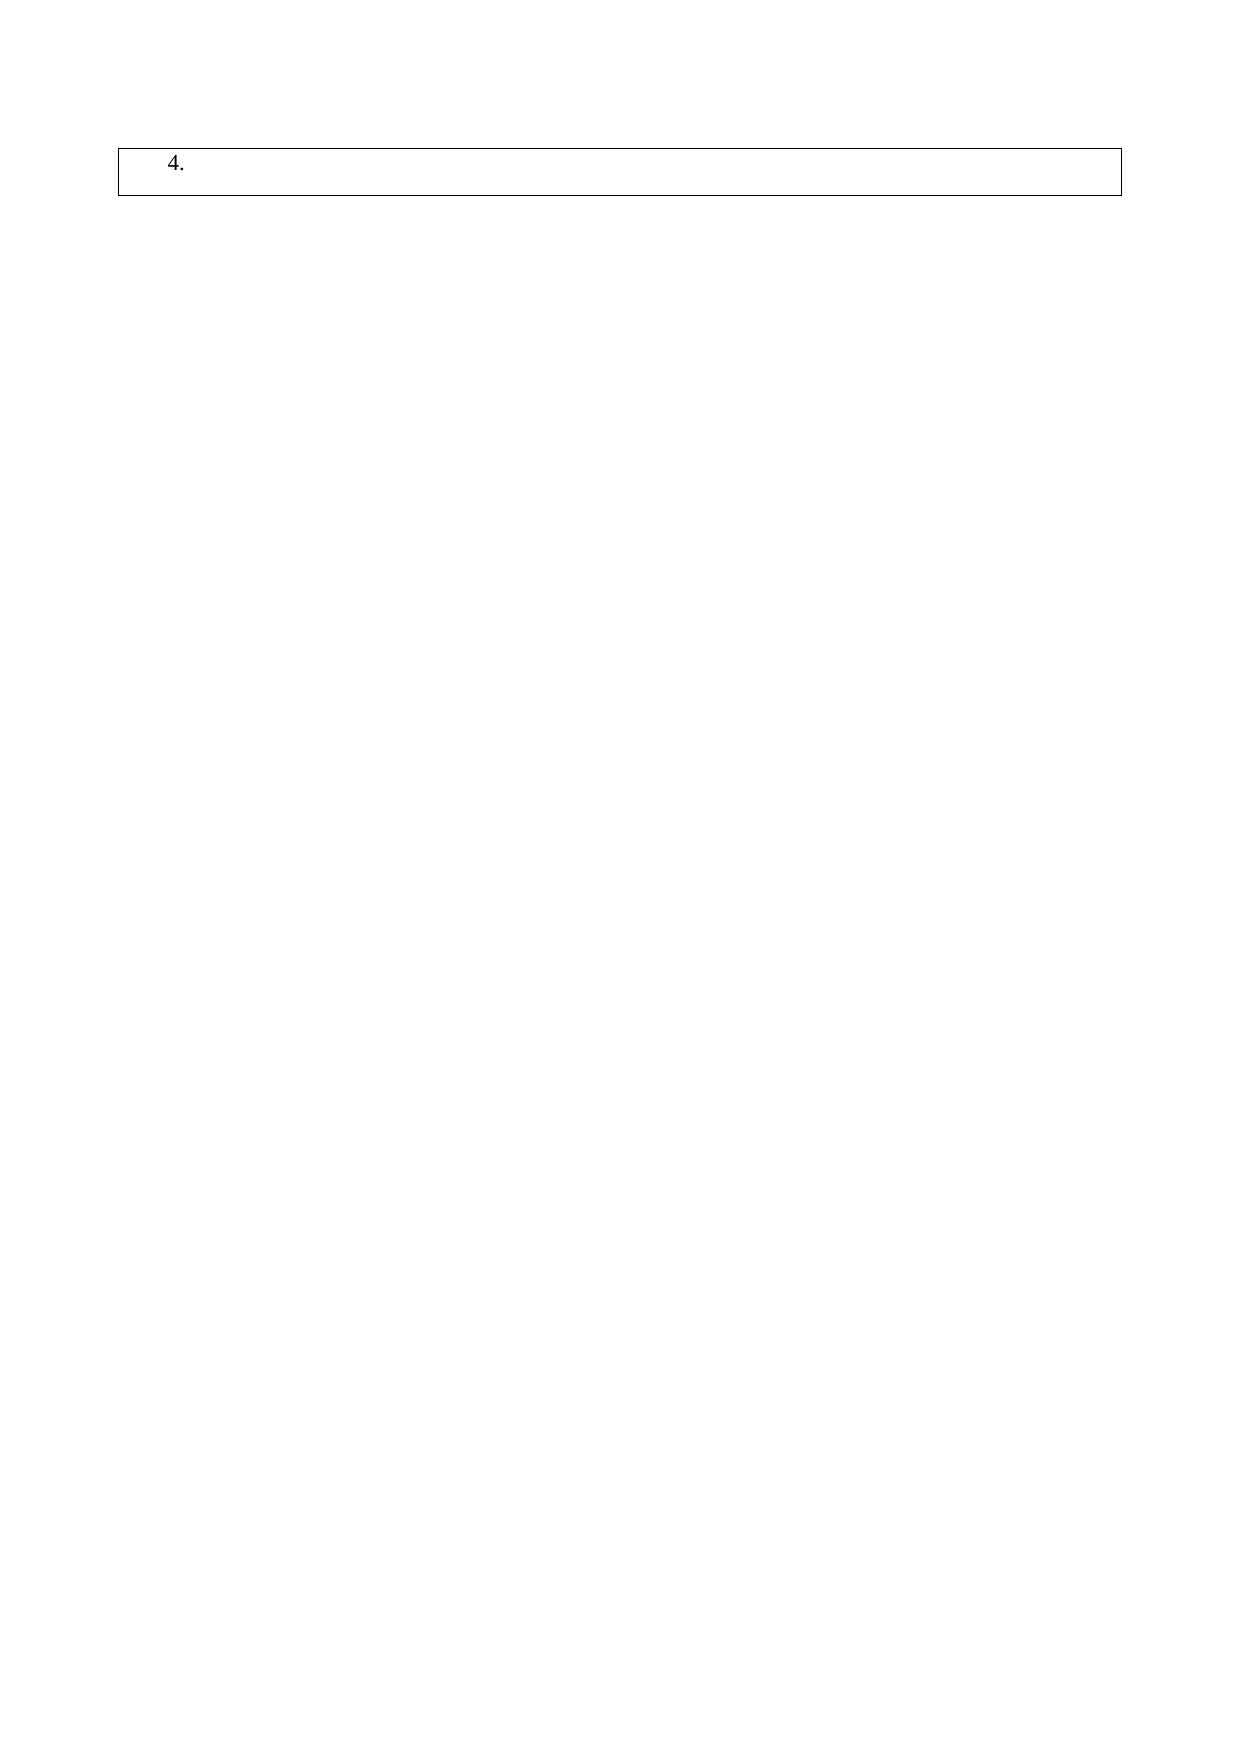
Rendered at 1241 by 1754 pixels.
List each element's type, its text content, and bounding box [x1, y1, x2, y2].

table_cell 4. [119, 149, 1121, 195]
